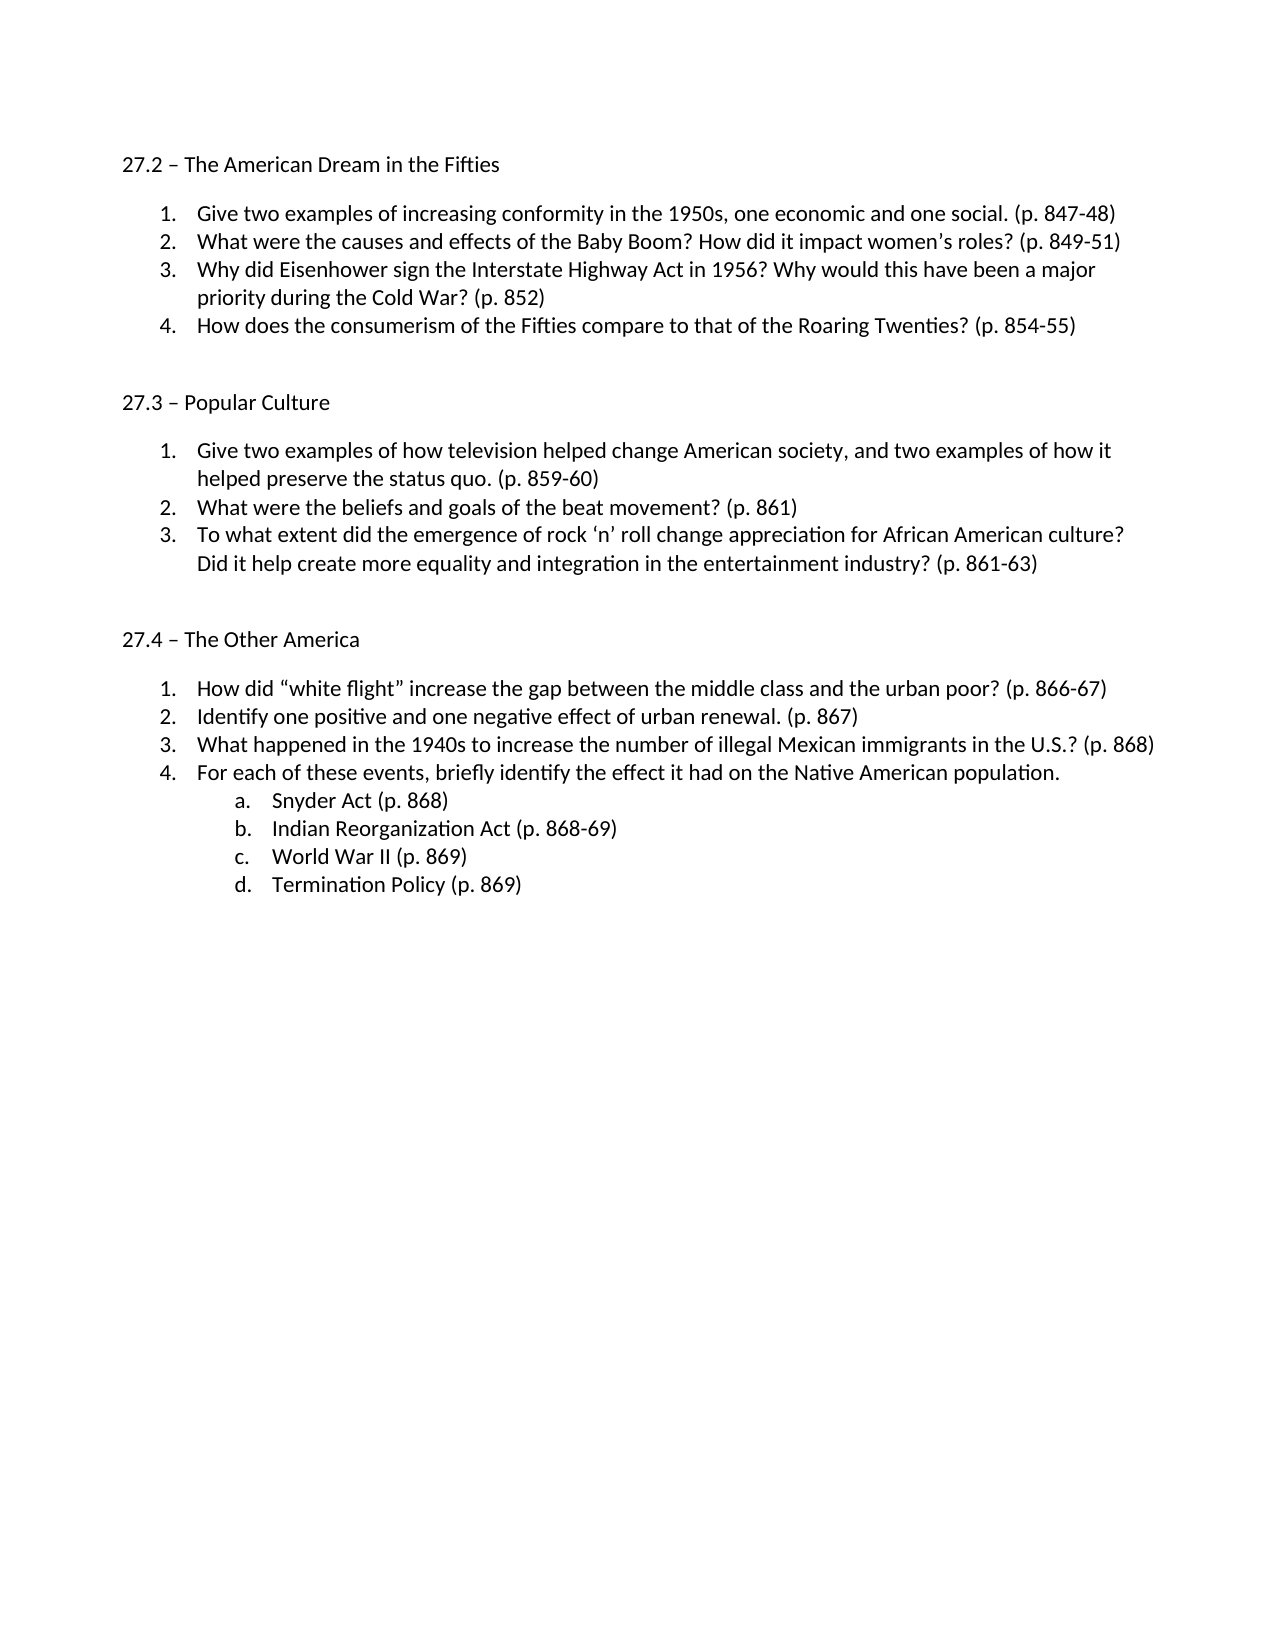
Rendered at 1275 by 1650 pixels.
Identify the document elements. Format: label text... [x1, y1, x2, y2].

list Indian Reorganization Act (p. 868-69) [234, 814, 1162, 842]
list How does the consumerism of the Fifties compare to that of the Roaring Twenties? (p. 854-55) [159, 311, 1162, 339]
list How did “white flight” increase the gap between the middle class and the urban poor? (p. 866-67) [159, 674, 1162, 702]
list For each of these events, briefly identify the effect it had on the Native American population. [159, 758, 1162, 786]
list Why did Eisenhower sign the Interstate Highway Act in 1956? Why would this have been a major priority during the Cold War? (p. 852) [159, 255, 1162, 311]
text 27.3 – Popular Culture [122, 360, 1162, 416]
list Identify one positive and one negative effect of urban renewal. (p. 867) [159, 702, 1162, 730]
list Termination Policy (p. 869) [234, 871, 1162, 898]
text 27.4 – The Other America [122, 597, 1162, 653]
list What happened in the 1940s to increase the number of illegal Mexican immigrants in the U.S.? (p. 868) [159, 730, 1162, 758]
list Snyder Act (p. 868) [234, 786, 1162, 814]
list Give two examples of increasing conformity in the 1950s, one economic and one social. (p. 847-48) [159, 199, 1162, 227]
list What were the causes and effects of the Baby Boom? How did it impact women’s roles? (p. 849-51) [159, 227, 1162, 255]
text 27.2 – The American Dream in the Fifties [122, 122, 1162, 178]
list World War II (p. 869) [234, 842, 1162, 871]
list Give two examples of how television helped change American society, and two examples of how it helped preserve the status quo. (p. 859-60) [159, 437, 1162, 493]
list To what extent did the emergence of rock ‘n’ roll change appreciation for African American culture? Did it help create more equality and integration in the entertainment industry? (p. 861-63) [159, 521, 1162, 577]
list What were the beliefs and goals of the beat movement? (p. 861) [159, 493, 1162, 521]
